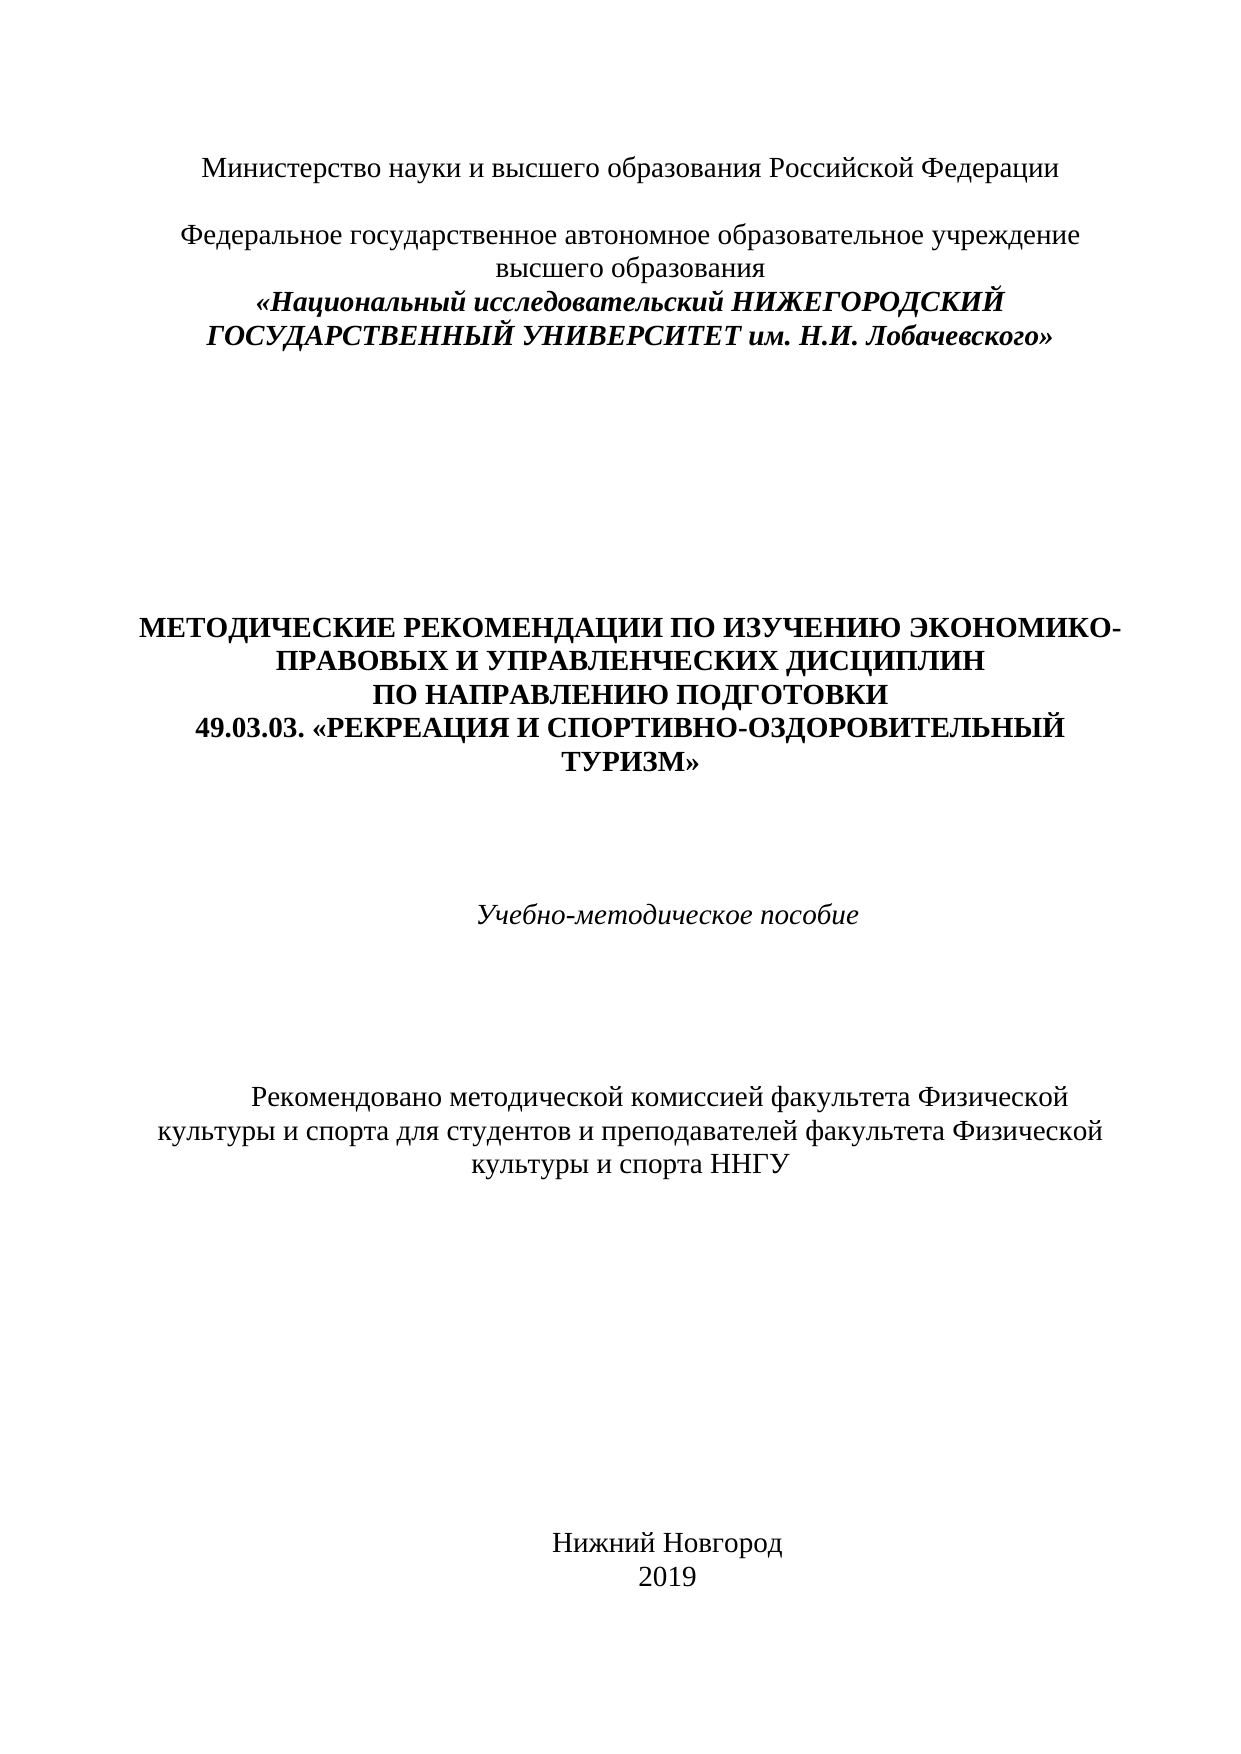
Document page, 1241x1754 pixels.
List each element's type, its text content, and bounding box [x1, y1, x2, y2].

text «Национальный исследовательский НИЖЕГОРОДСКИЙ ГОСУДАРСТВЕННЫЙ УНИВЕРСИТЕТ им. Н.И. Лобачевского» [133, 284, 1128, 351]
text Нижний Новгород [133, 1525, 1128, 1559]
text ПО НАПРАВЛЕНИЮ ПОДГОТОВКИ [133, 677, 1128, 711]
text Министерство науки и высшего образования Российской Федерации [133, 150, 1128, 183]
text Учебно-методическое пособие [133, 897, 1128, 931]
text Рекомендовано методической комиссией факультета Физической культуры и спорта для студентов и преподавателей факультета Физической культуры и спорта ННГУ [133, 1079, 1128, 1180]
text 49.03.03. «РЕКРЕАЦИЯ И СПОРТИВНО-ОЗДОРОВИТЕЛЬНЫЙ ТУРИЗМ» [133, 711, 1128, 778]
text МЕТОДИЧЕСКИЕ РЕКОМЕНДАЦИИ ПО ИЗУЧЕНИЮ ЭКОНОМИКО-ПРАВОВЫХ И УПРАВЛЕНЧЕСКИХ ДИСЦИПЛИН [133, 610, 1128, 677]
text Федеральное государственное автономное образовательное учреждение высшего образования [133, 217, 1128, 284]
text 2019 [133, 1559, 1128, 1592]
